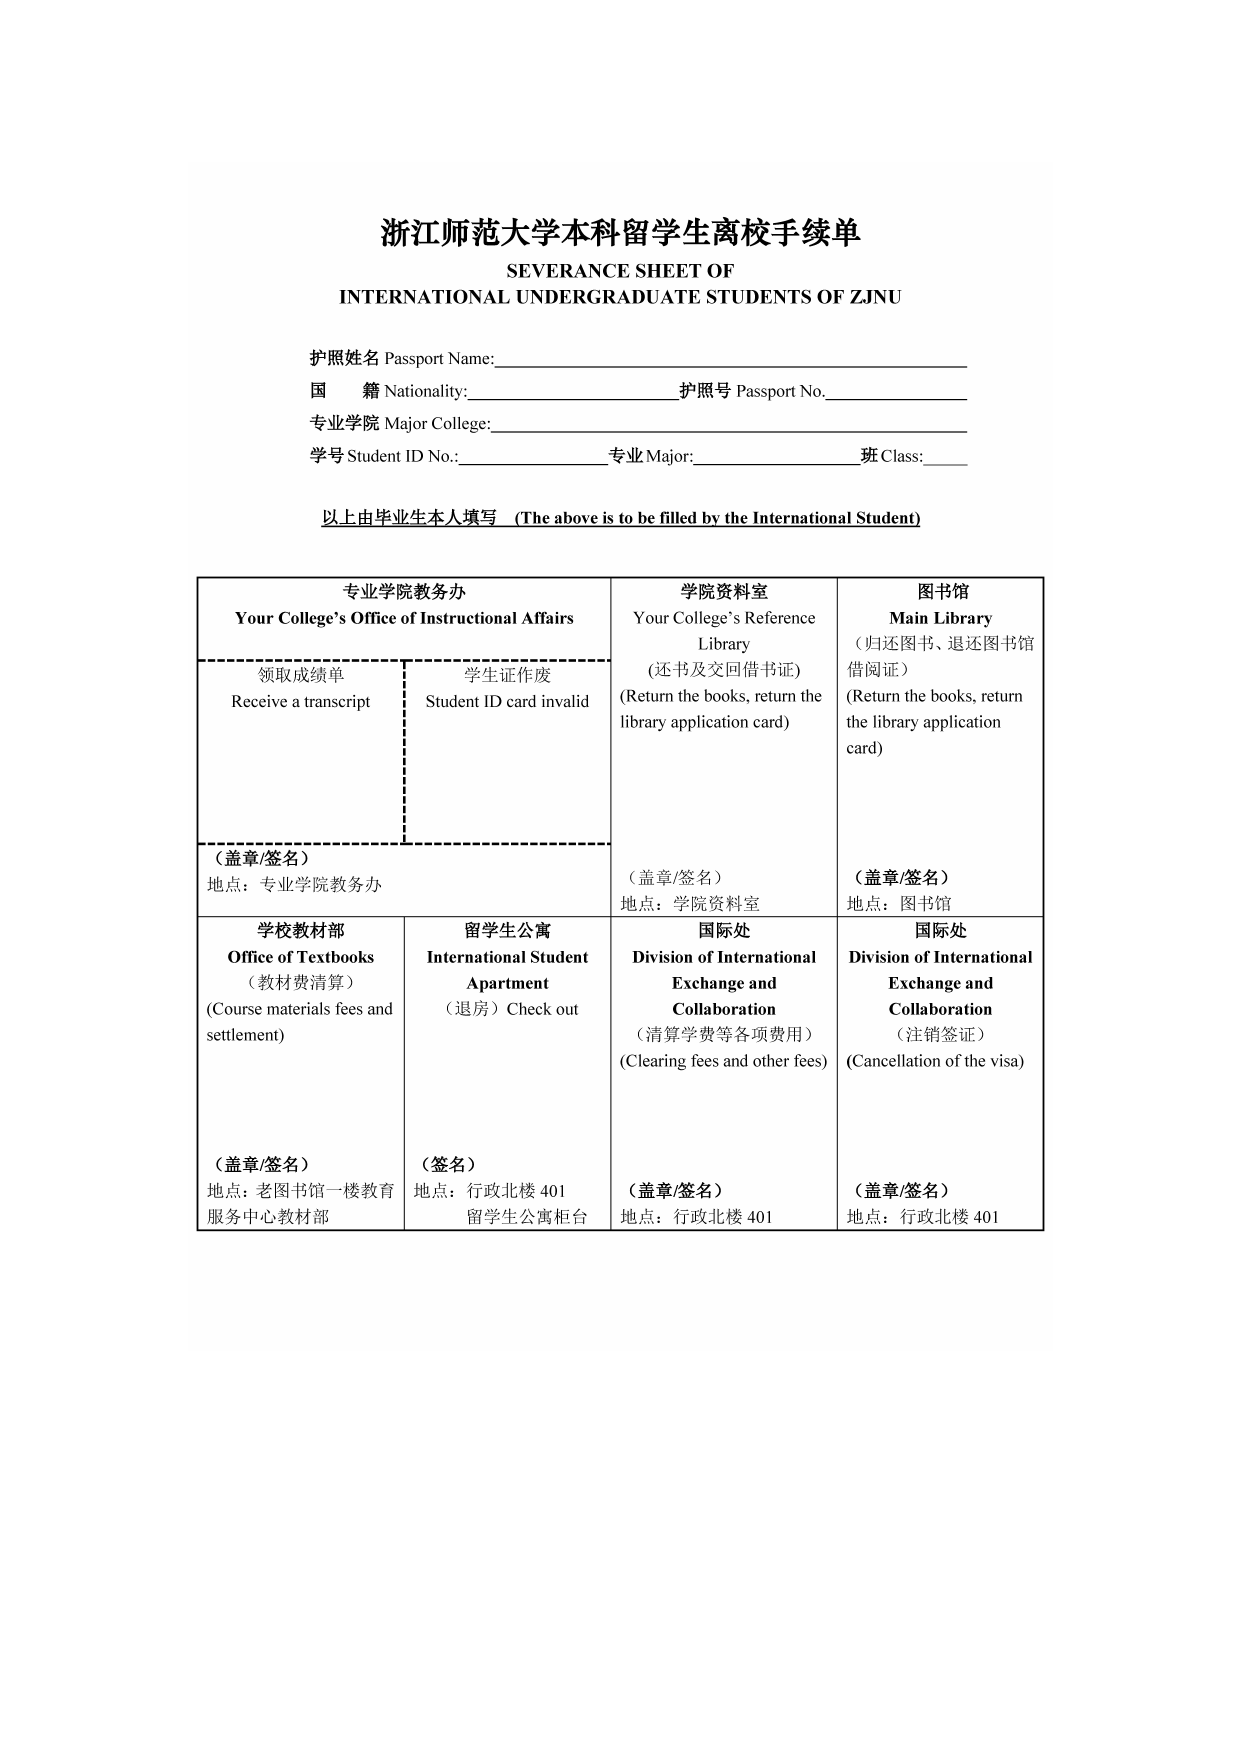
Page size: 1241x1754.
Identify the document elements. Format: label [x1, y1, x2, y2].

picture [187, 162, 1053, 1351]
